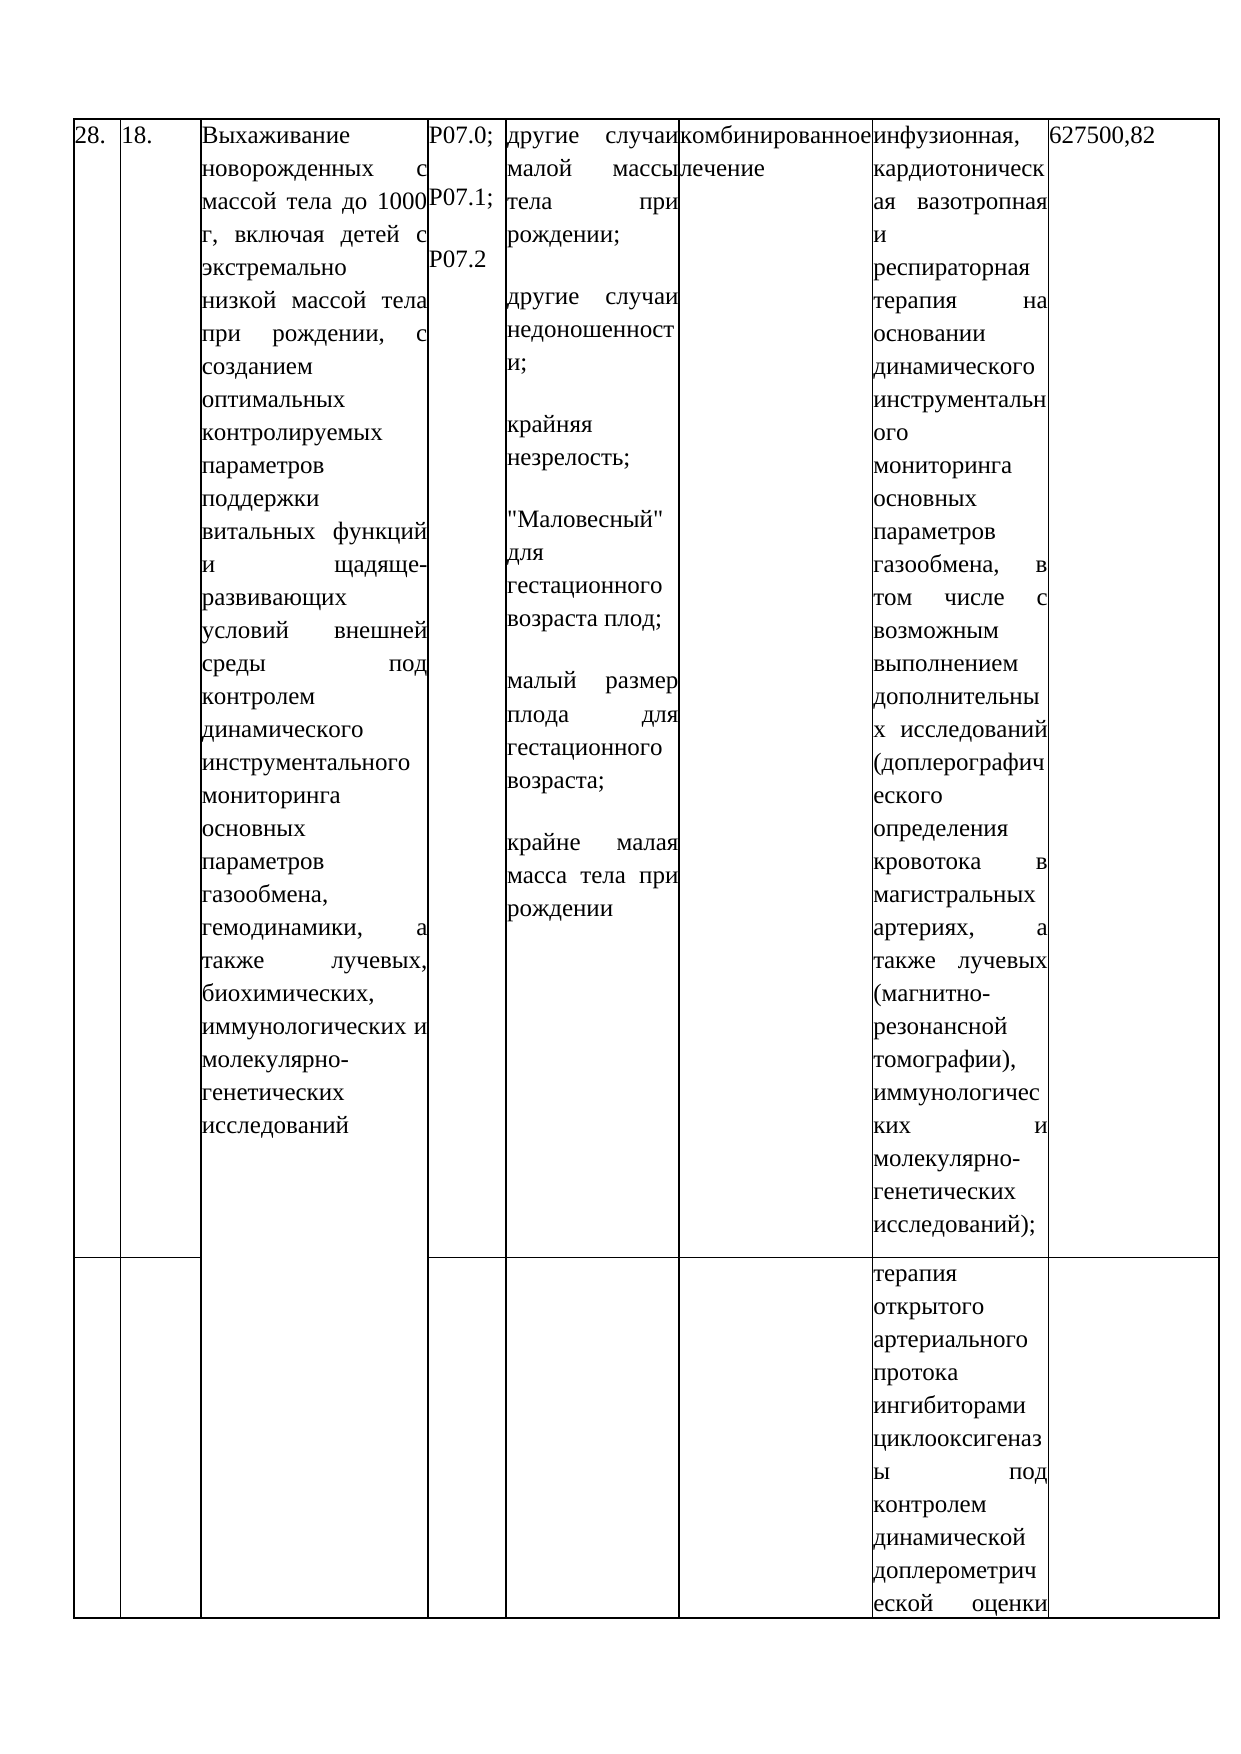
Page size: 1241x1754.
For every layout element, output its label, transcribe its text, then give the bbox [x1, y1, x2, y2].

table_cell [121, 1258, 200, 1617]
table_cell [873, 1258, 1048, 1617]
table_cell Выхаживание новорожденных с массой тела до 1000 г, включая детей с экстремально низкой массой тела при рождении, с созданием оптимальных контролируемых параметров поддержки витальных функций и щадяще-развивающих условий внешней среды под контролем динамического инструментального мониторинга основных параметров газообмена, гемодинамики, а также лучевых, биохимических, иммунологических и молекулярно-генетических исследований [202, 120, 427, 1617]
table_cell P07.0; P07.1; P07.2 [429, 120, 505, 1257]
table_cell 28. [75, 120, 120, 1257]
table_cell 627500,82 [1049, 120, 1218, 1257]
table_cell 18. [121, 120, 200, 1257]
table_cell [507, 1258, 678, 1617]
table_cell [1049, 1258, 1218, 1617]
table_cell [680, 1258, 872, 1617]
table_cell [680, 120, 872, 1257]
table_cell другие случаи малой массы тела при рождении; другие случаи недоношенности; крайняя незрелость; "Маловесный" для гестационного возраста плод; малый размер плода для гестационного возраста; крайне малая масса тела при рождении [507, 120, 678, 1257]
table_cell [429, 1258, 505, 1617]
table_cell инфузионная, кардиотоническая вазотропная и респираторная терапия на основании динамического инструментального мониторинга основных параметров газообмена, в том числе с возможным выполнением дополнительных исследований (доплерографического определения кровотока в магистральных артериях, а также лучевых (магнитно-резонансной томографии), иммунологических и молекулярно-генетических исследований); [873, 120, 1048, 1257]
table_cell [75, 1258, 120, 1617]
